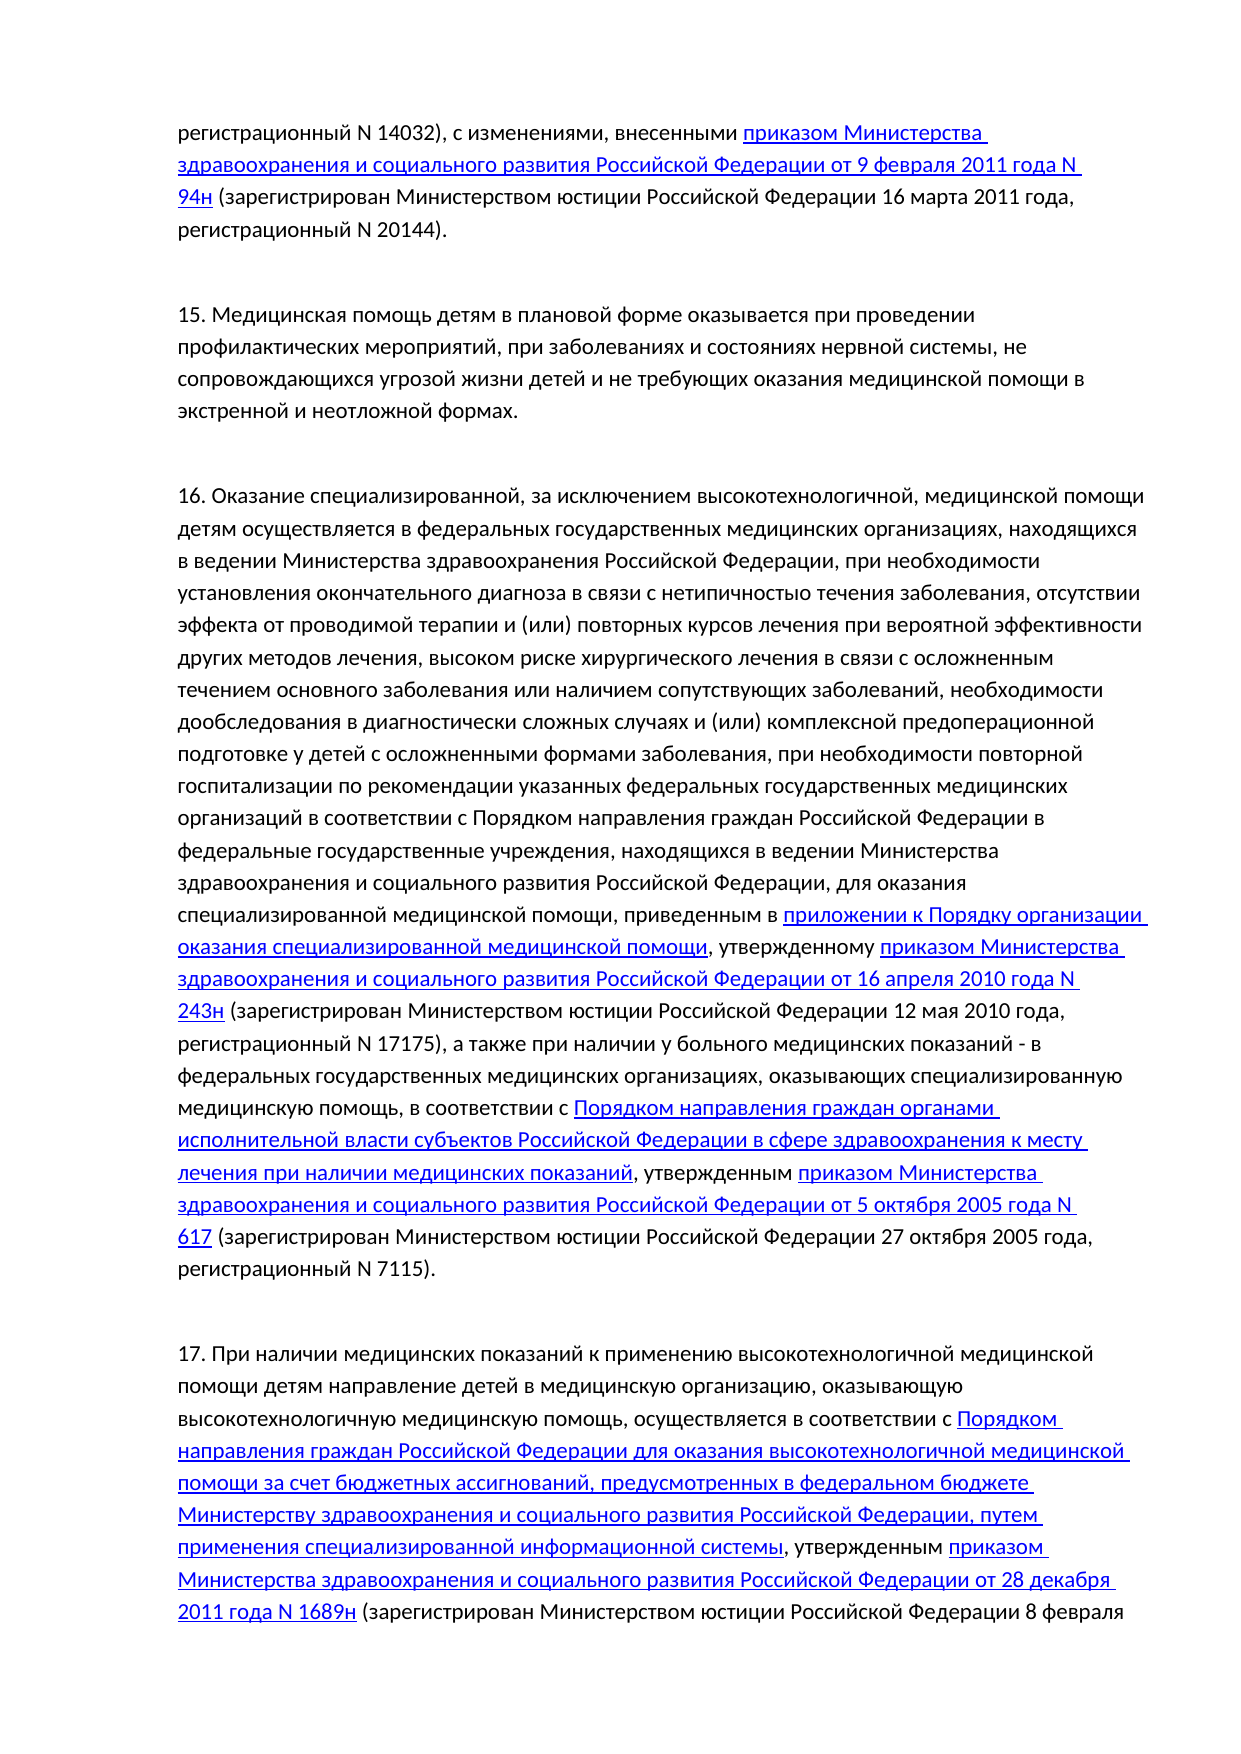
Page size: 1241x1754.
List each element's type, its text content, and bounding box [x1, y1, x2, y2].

text 15. Медицинская помощь детям в плановой форме оказывается при проведении профилактических мероприятий, при заболеваниях и состояниях нервной системы, не сопровождающихся угрозой жизни детей и не требующих оказания медицинской помощи в экстренной и неотложной формах. [177, 300, 1152, 457]
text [177, 118, 1152, 275]
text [177, 1339, 1152, 1625]
text 16. Оказание специализированной, за исключением высокотехнологичной, медицинской помощи детям осуществляется в федеральных государственных медицинских организациях, находящихся в ведении Министерства здравоохранения Российской Федерации, при необходимости установления окончательного диагноза в связи с нетипичностыо течения заболевания, отсутствии эффекта от проводимой терапии и (или) повторных курсов лечения при вероятной эффективности других методов лечения, высоком риске хирургического лечения в связи с осложненным течением основного заболевания или наличием сопутствующих заболеваний, необходимости дообследования в диагностически сложных случаях и (или) комплексной предоперационной подготовке у детей с осложненными формами заболевания, при необходимости повторной госпитализации по рекомендации указанных федеральных государственных медицинских организаций в соответствии с Порядком направления граждан Российской Федерации в федеральные государственные учреждения, находящихся в ведении Министерства здравоохранения и социального развития Российской Федерации, для оказания специализированной медицинской помощи, приведенным в приложении к Порядку организации оказания специализированной медицинской помощи, утвержденному приказом Министерства здравоохранения и социального развития Российской Федерации от 16 апреля 2010 года N 243н (зарегистрирован Министерством юстиции Российской Федерации 12 мая 2010 года, регистрационный N 17175), а также при наличии у больного медицинских показаний - в федеральных государственных медицинских организациях, оказывающих специализированную медицинскую помощь, в соответствии с Порядком направления граждан органами исполнительной власти субъектов Российской Федерации в сфере здравоохранения к месту лечения при наличии медицинских показаний, утвержденным приказом Министерства здравоохранения и социального развития Российской Федерации от 5 октября 2005 года N 617 (зарегистрирован Министерством юстиции Российской Федерации 27 октября 2005 года, регистрационный N 7115). [177, 482, 1152, 1314]
